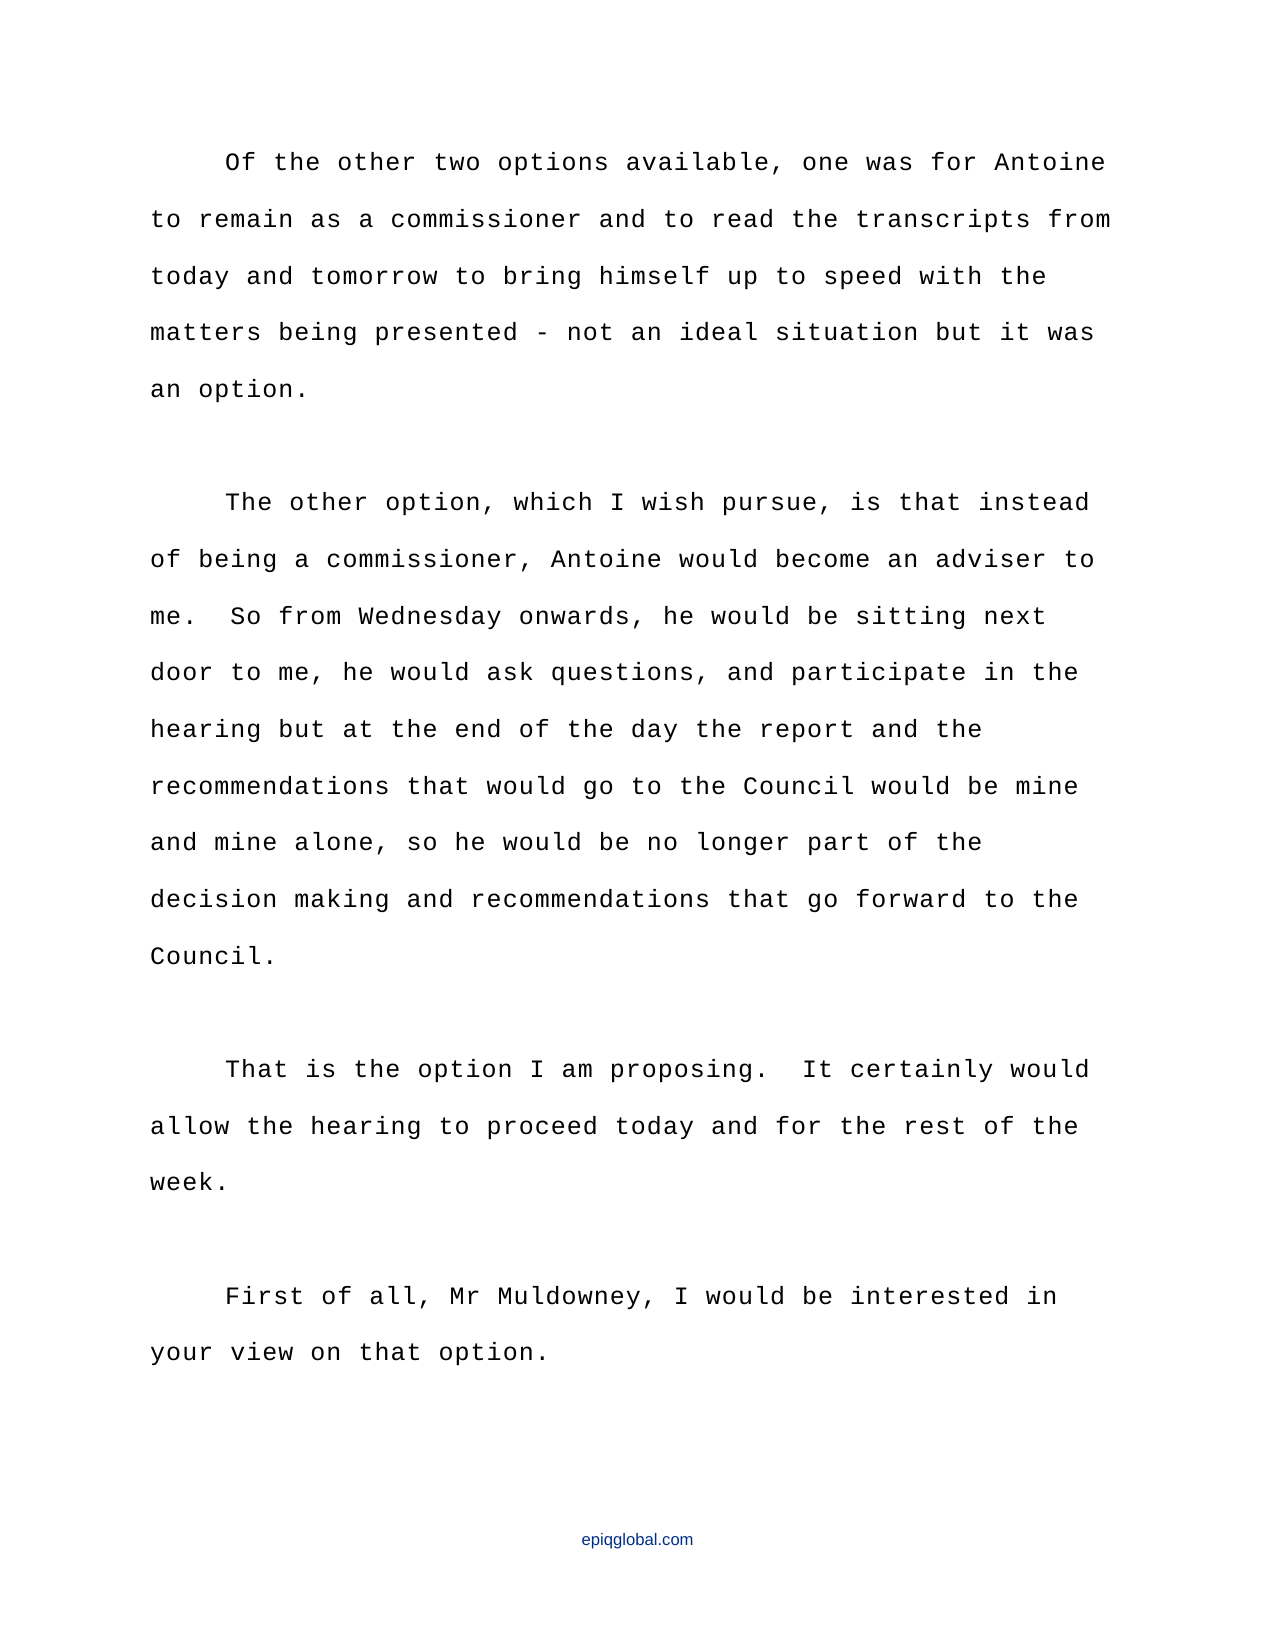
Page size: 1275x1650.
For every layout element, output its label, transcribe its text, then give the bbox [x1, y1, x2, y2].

text Of the other two options available, one was for Antoine to remain as a commissioner and to read the transcripts from today and tomorrow to bring himself up to speed with the matters being presented - not an ideal situation but it was an option. [150, 150, 1125, 405]
text The other option, which I wish pursue, is that instead of being a commissioner, Antoine would become an adviser to me. So from Wednesday onwards, he would be sitting next door to me, he would ask questions, and participate in the hearing but at the end of the day the report and the recommendations that would go to the Council would be mine and mine alone, so he would be no longer part of the decision making and recommendations that go forward to the Council. [150, 490, 1125, 972]
text That is the option I am proposing. It certainly would allow the hearing to proceed today and for the rest of the week. [150, 1057, 1125, 1198]
text First of all, Mr Muldowney, I would be interested in your view on that option. [150, 1283, 1125, 1368]
